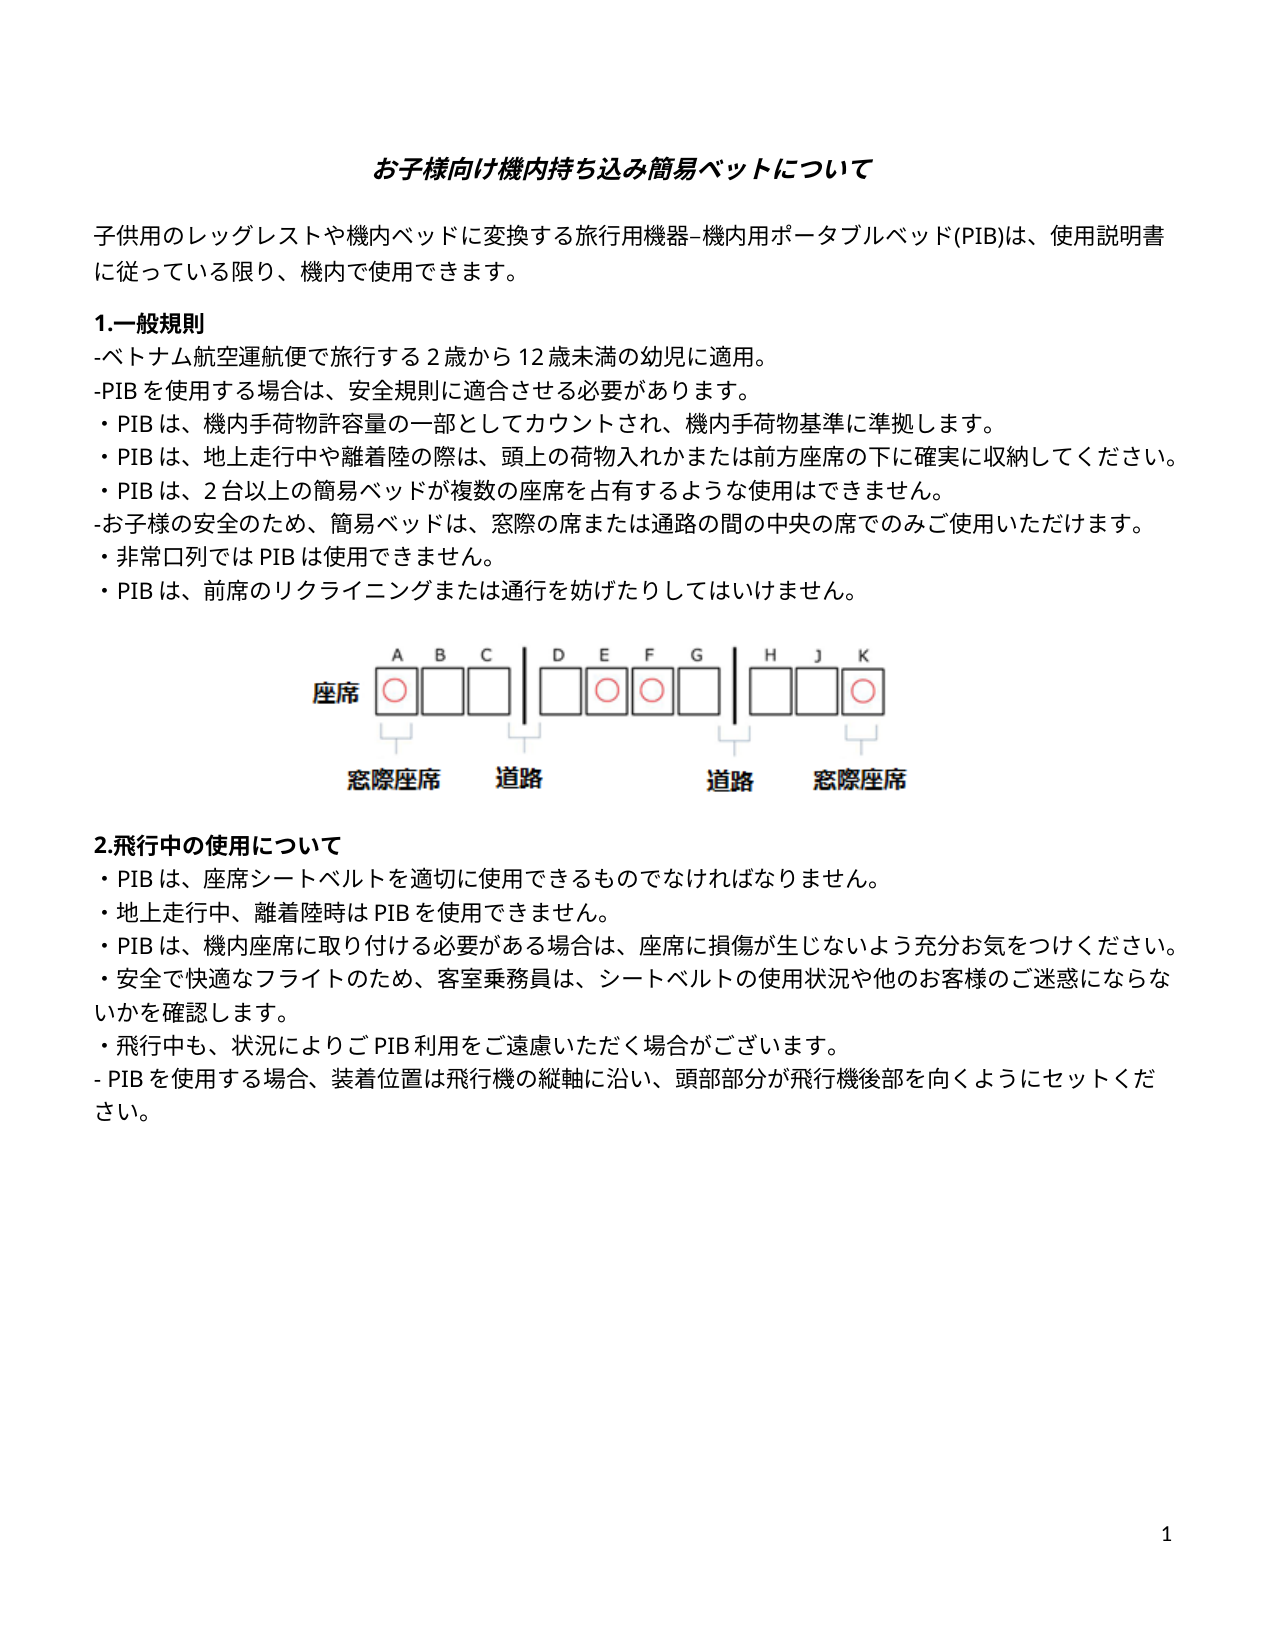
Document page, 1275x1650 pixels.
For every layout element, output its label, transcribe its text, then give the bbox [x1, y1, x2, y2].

text ・PIBは、座席シートベルトを適切に使用できるものでなければなりません。 ・地上走行中、離着陸時はPIBを使用できません。 ・PIBは、機内座席に取り付ける必要がある場合は、座席に損傷が生じないよう充分お気をつけください。 ・安全で快適なフライトのため、客室乗務員は、シートベルトの使用状況や他のお客様のご迷惑にならないかを確認します。 ・飛行中も、状況によりごPIB利用をご遠慮いただく場合がございます。 - PIBを使用する場合、装着位置は飛行機の縦軸に沿い、頭部部分が飛行機後部を向くようにセットください。 [94, 861, 1172, 928]
text 1.一般規則 [94, 306, 1172, 339]
text お子様向け機内持ち込み簡易ベットについて [70, 150, 1172, 186]
text 2.飛行中の使用について [94, 828, 1172, 861]
text ・PIBは、座席シートベルトを適切に使用できるものでなければなりません。 ・地上走行中、離着陸時はPIBを使用できません。 ・PIBは、機内座席に取り付ける必要がある場合は、座席に損傷が生じないよう充分お気をつけください。 ・安全で快適なフライトのため、客室乗務員は、シートベルトの使用状況や他のお客様のご迷惑にならないかを確認します。 ・飛行中も、状況によりごPIB利用をご遠慮いただく場合がございます。 - PIBを使用する場合、装着位置は飛行機の縦軸に沿い、頭部部分が飛行機後部を向くようにセットください。 [162, 961, 1172, 1127]
picture [141, 606, 1098, 828]
text 子供用のレッグレストや機内ベッドに変換する旅行用機器–機内用ポータブルベッド(PIB)は、使用説明書に従っている限り、機内で使用できます。 [94, 217, 1172, 287]
text -ベトナム航空運航便で旅行する2歳から12歳未満の幼児に適用。 -PIBを使用する場合は、安全規則に適合させる必要があります。 ・PIBは、機内手荷物許容量の一部としてカウントされ、機内手荷物基準に準拠します。 ・PIBは、地上走行中や離着陸の際は、頭上の荷物入れかまたは前方座席の下に確実に収納してください。 ・PIBは、2台以上の簡易ベッドが複数の座席を占有するような使用はできません。 -お子様の安全のため、簡易ベッドは、窓際の席または通路の間の中央の席でのみご使用いただけます。 ・非常口列ではPIBは使用できません。 ・PIBは、前席のリクライニングまたは通行を妨げたりしてはいけません。 [518, 339, 1172, 439]
text -ベトナム航空運航便で旅行する2歳から12歳未満の幼児に適用。 -PIBを使用する場合は、安全規則に適合させる必要があります。 ・PIBは、機内手荷物許容量の一部としてカウントされ、機内手荷物基準に準拠します。 ・PIBは、地上走行中や離着陸の際は、頭上の荷物入れかまたは前方座席の下に確実に収納してください。 ・PIBは、2台以上の簡易ベッドが複数の座席を占有するような使用はできません。 -お子様の安全のため、簡易ベッドは、窓際の席または通路の間の中央の席でのみご使用いただけます。 ・非常口列ではPIBは使用できません。 ・PIBは、前席のリクライニングまたは通行を妨げたりしてはいけません。 [94, 472, 1172, 606]
